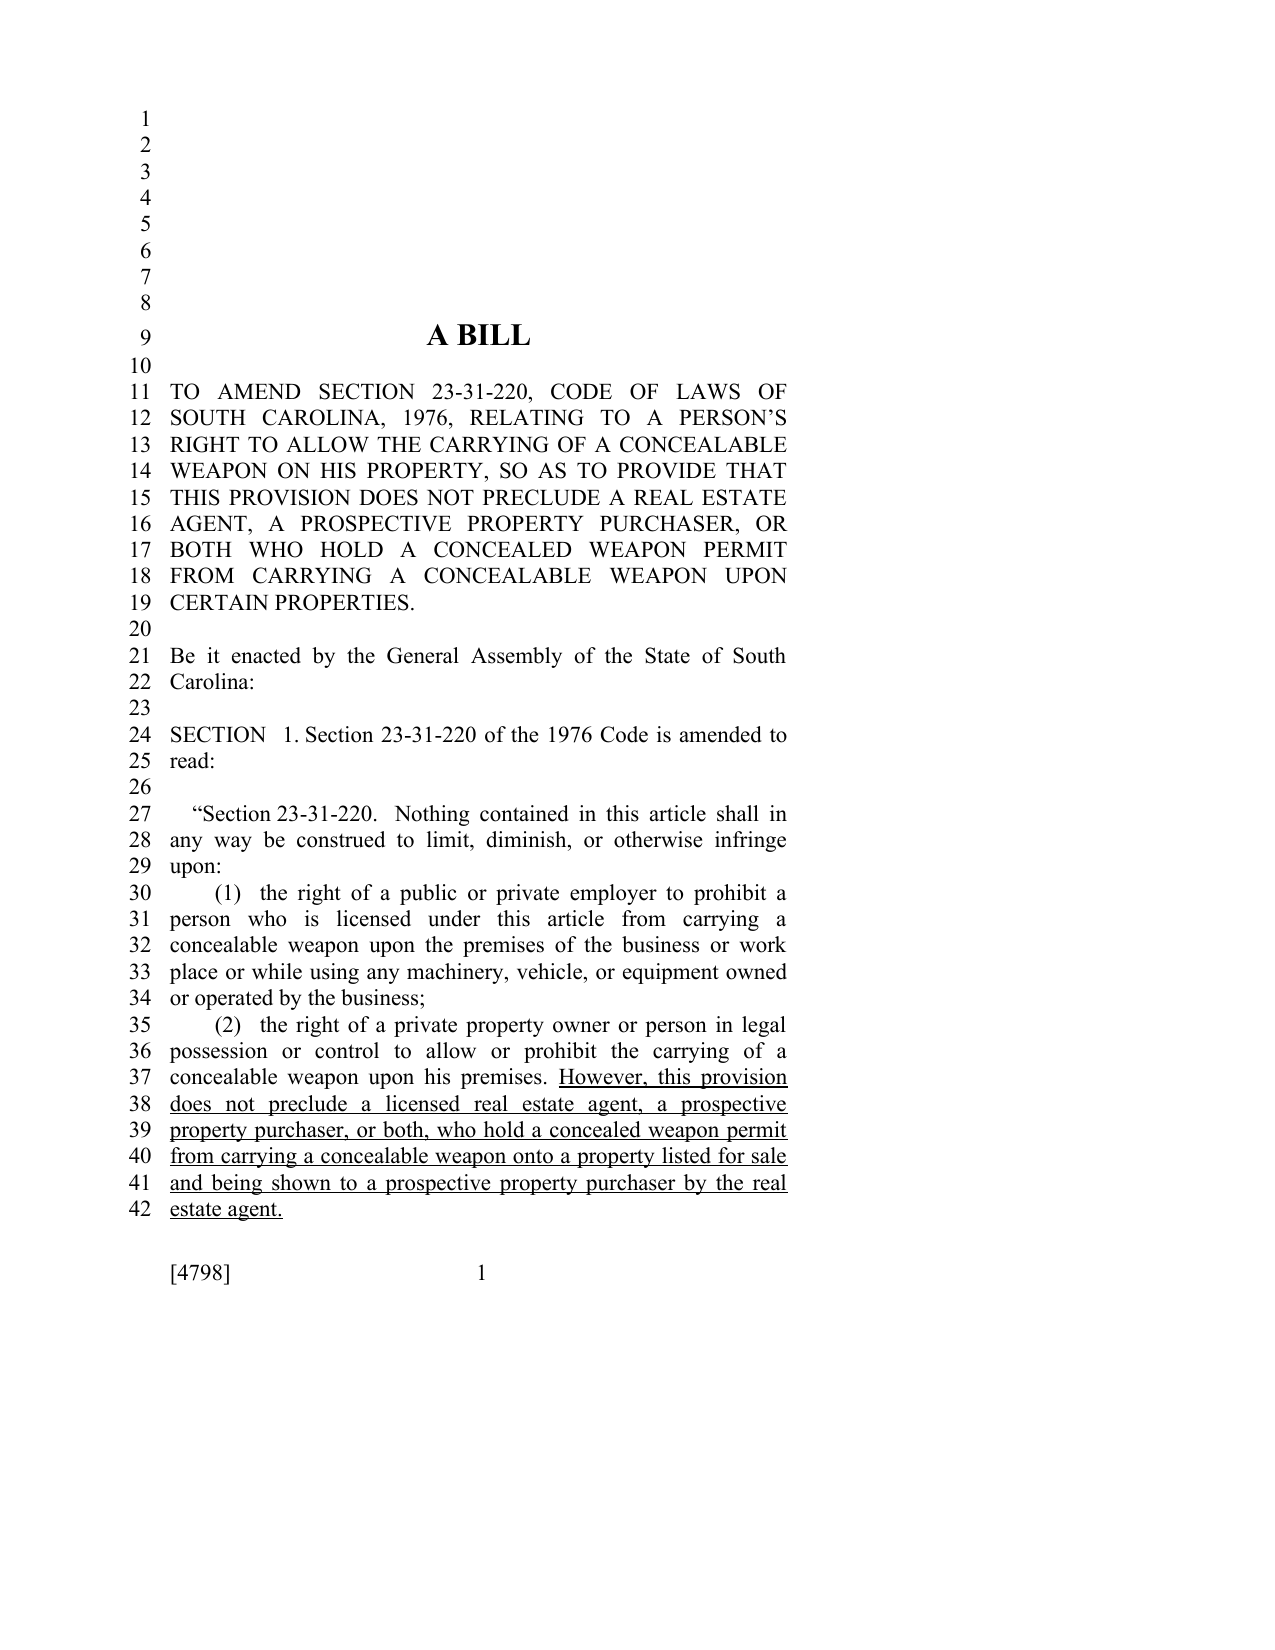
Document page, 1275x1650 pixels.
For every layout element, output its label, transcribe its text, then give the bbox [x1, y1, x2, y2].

text TO AMEND SECTION 23-31-220, CODE OF LAWS OF SOUTH CAROLINA, 1976, RELATING TO A PERSON’S RIGHT TO ALLOW THE CARRYING OF A CONCEALABLE WEAPON ON HIS PROPERTY, SO AS TO PROVIDE THAT THIS PROVISION DOES NOT PRECLUDE A REAL ESTATE AGENT, A PROSPECTIVE PROPERTY PURCHASER, OR BOTH WHO HOLD A CONCEALED WEAPON PERMIT FROM CARRYING A CONCEALABLE WEAPON UPON CERTAIN PROPERTIES. [169, 378, 787, 615]
text SECTION 1. Section 23-31-220 of the 1976 Code is amended to read: [169, 721, 787, 773]
text (1) the right of a public or private employer to prohibit a person who is licensed under this article from carrying a concealable weapon upon the premises of the business or work place or while using any machinery, vehicle, or equipment owned or operated by the business; [169, 879, 787, 1011]
text A BILL [169, 316, 787, 352]
text (2) the right of a private property owner or person in legal possession or control to allow or prohibit the carrying of a concealable weapon upon his premises. However, this provision does not preclude a licensed real estate agent, a prospective property purchaser, or both, who hold a concealed weapon permit from carrying a concealable weapon onto a property listed for sale and being shown to a prospective property purchaser by the real estate agent. [169, 1011, 787, 1113]
text Be it enacted by the General Assembly of the State of South Carolina: [169, 642, 787, 694]
text “Section 23-31-220. Nothing contained in this article shall in any way be construed to limit, diminish, or otherwise infringe upon: [169, 800, 787, 879]
